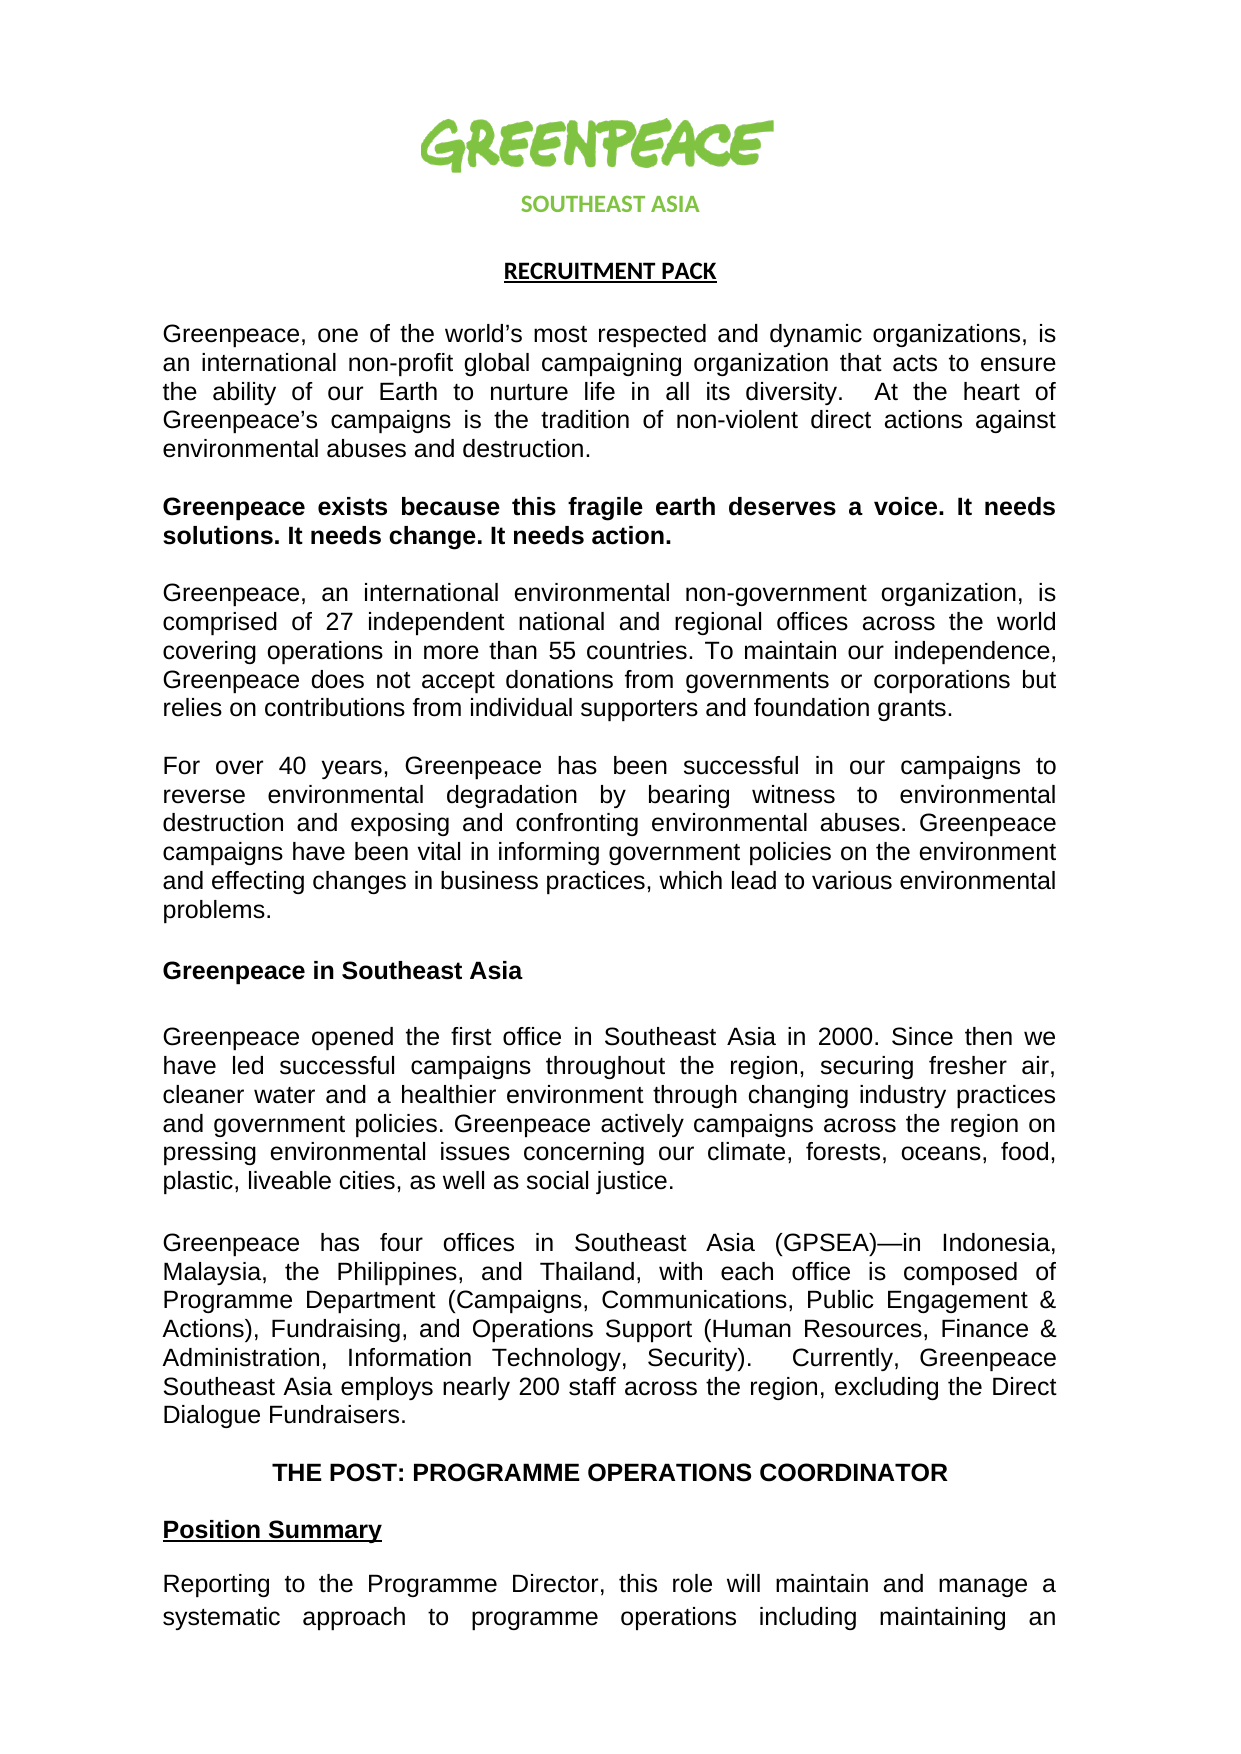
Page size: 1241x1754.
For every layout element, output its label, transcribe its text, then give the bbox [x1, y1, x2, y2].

text THE POST: PROGRAMME OPERATIONS COORDINATOR [162, 1458, 1058, 1487]
text SOUTHEAST ASIA [162, 188, 1058, 251]
text Greenpeace in Southeast Asia [162, 956, 1058, 985]
text Greenpeace, an international environmental non-government organization, is comprised of 27 independent national and regional offices across the world covering operations in more than 55 countries. To maintain our independence, Greenpeace does not accept donations from governments or corporations but relies on contributions from individual supporters and foundation grants. [162, 578, 1058, 722]
picture [419, 118, 774, 172]
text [162, 1569, 1058, 1631]
text For over 40 years, Greenpeace has been successful in our campaigns to reverse environmental degradation by bearing witness to environmental destruction and exposing and confronting environmental abuses. Greenpeace campaigns have been vital in informing government policies on the environment and effecting changes in business practices, which lead to various environmental problems. [162, 751, 1058, 923]
text RECRUITMENT PACK [162, 255, 1058, 286]
text Greenpeace, one of the world’s most respected and dynamic organizations, is an international non-profit global campaigning organization that acts to ensure the ability of our Earth to nurture life in all its diversity. At the heart of Greenpeace’s campaigns is the tradition of non-violent direct actions against environmental abuses and destruction. [162, 319, 1058, 463]
text Position Summary [162, 1515, 1058, 1544]
text Greenpeace has four offices in Southeast Asia (GPSEA)—in Indonesia, Malaysia, the Philippines, and Thailand, with each office is composed of Programme Department (Campaigns, Communications, Public Engagement & Actions), Fundraising, and Operations Support (Human Resources, Finance & Administration, Information Technology, Security). Currently, Greenpeace Southeast Asia employs nearly 200 staff across the region, excluding the Direct Dialogue Fundraisers. [162, 1228, 1058, 1429]
text Greenpeace exists because this fragile earth deserves a voice. It needs solutions. It needs change. It needs action. [162, 492, 1058, 549]
text Greenpeace opened the first office in Southeast Asia in 2000. Since then we have led successful campaigns throughout the region, securing fresher air, cleaner water and a healthier environment through changing industry practices and government policies. Greenpeace actively campaigns across the region on pressing environmental issues concerning our climate, forests, oceans, food, plastic, liveable cities, as well as social justice. [162, 1022, 1058, 1195]
